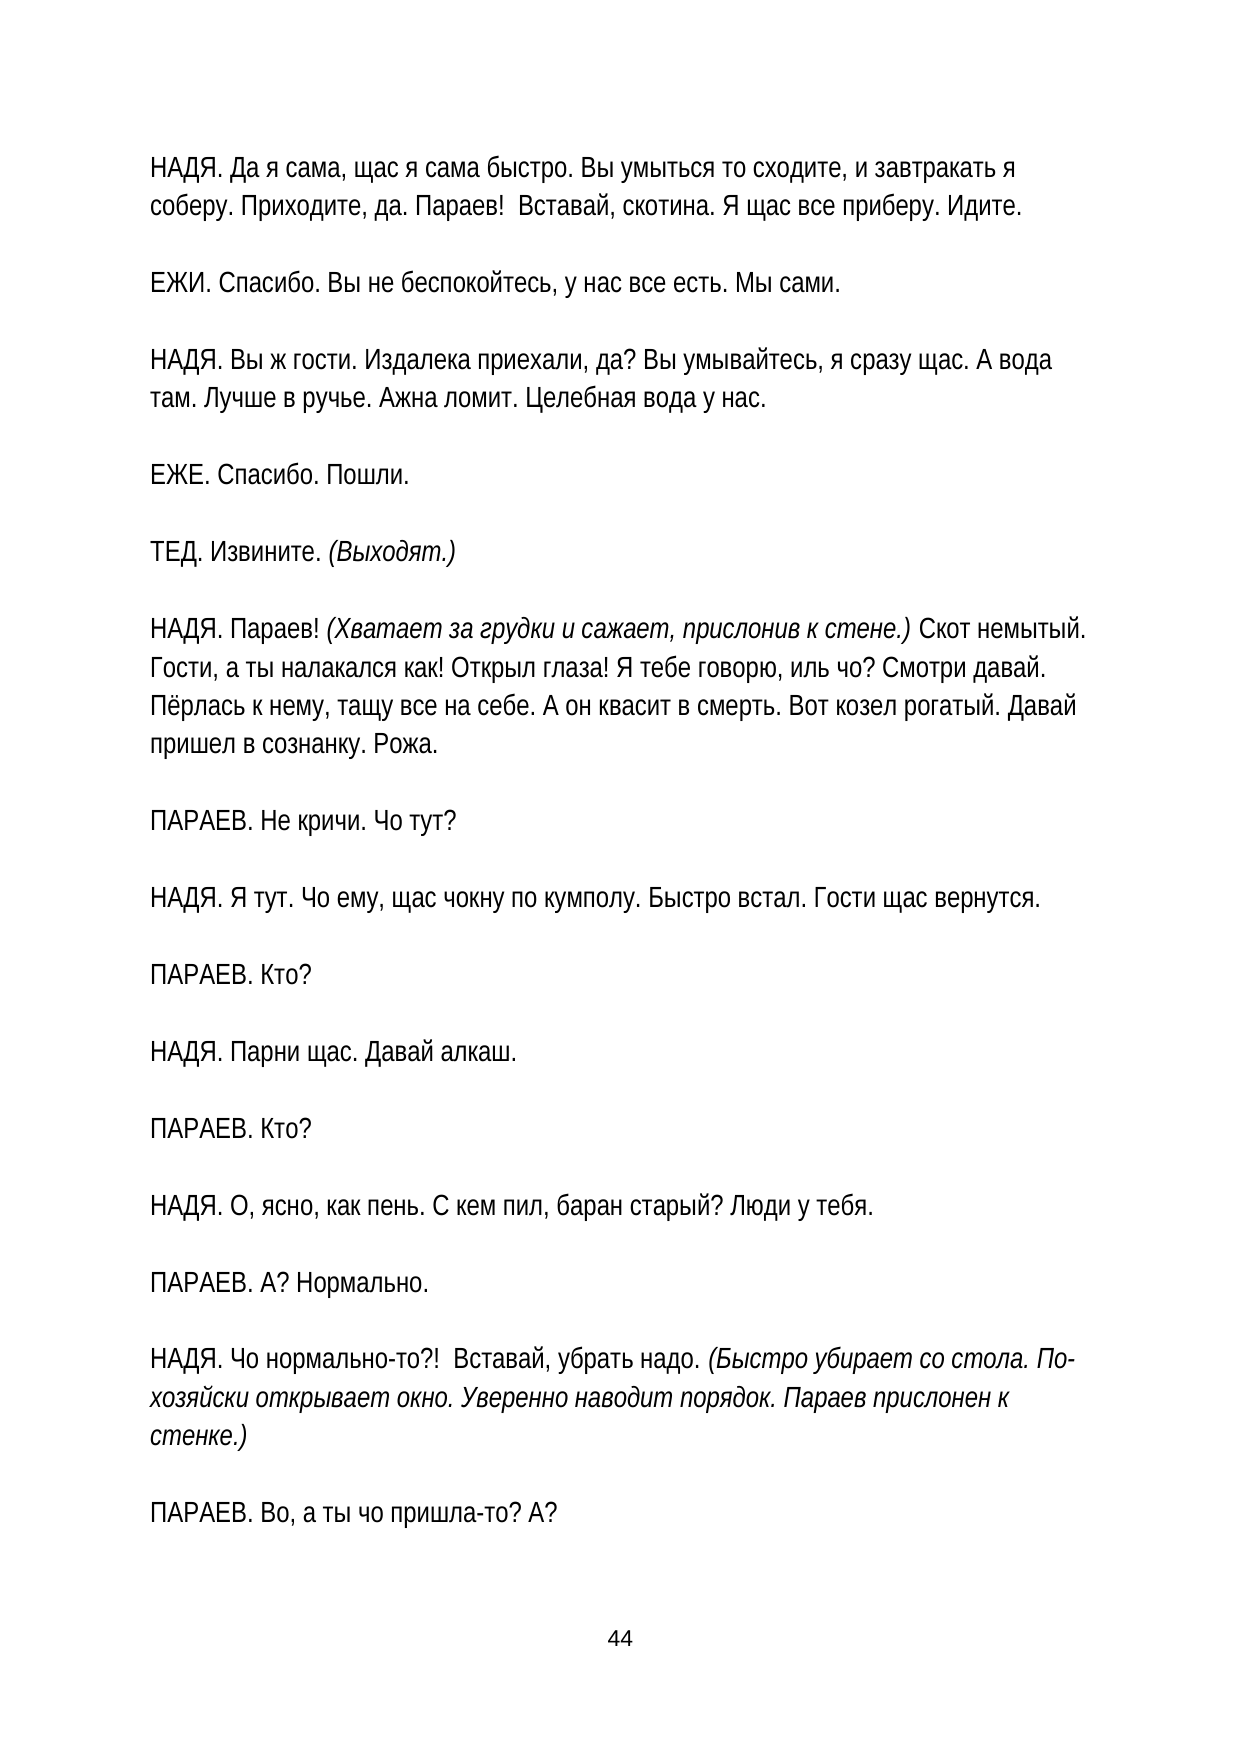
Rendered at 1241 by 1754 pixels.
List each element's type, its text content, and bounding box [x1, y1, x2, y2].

text ТЕД. Извините. (Выходят.) [150, 534, 1090, 568]
text НАДЯ. Вы ж гости. Издалека приехали, да? Вы умывайтесь, я сразу щас. А вода там. Лучше в ручье. Ажна ломит. Целебная вода у нас. [150, 342, 1090, 414]
text НАДЯ. О, ясно, как пень. С кем пил, баран старый? Люди у тебя. [150, 1188, 1090, 1221]
text ПАРАЕВ. Кто? [150, 1111, 1090, 1144]
text НАДЯ. Параев! (Хватает за грудки и сажает, прислонив к стене.) Скот немытый. Гости, а ты налакался как! Открыл глаза! Я тебе говорю, иль чо? Смотри давай. Пёрлась к нему, тащу все на себе. А он квасит в смерть. Вот козел рогатый. Давай пришел в сознанку. Рожа. [150, 611, 1090, 760]
text ПАРАЕВ. Не кричи. Чо тут? [150, 803, 1090, 837]
text НАДЯ. Я тут. Чо ему, щас чокну по кумполу. Быстро встал. Гости щас вернутся. [150, 880, 1090, 914]
text НАДЯ. Парни щас. Давай алкаш. [150, 1034, 1090, 1067]
text ЕЖЕ. Спасибо. Пошли. [150, 457, 1090, 491]
text НАДЯ. Чо нормально-то?! Вставай, убрать надо. (Быстро убирает со стола. По-хозяйски открывает окно. Уверенно наводит порядок. Параев прислонен к стенке.) [150, 1342, 1090, 1452]
text ПАРАЕВ. Кто? [150, 957, 1090, 991]
text ПАРАЕВ. А? Нормально. [150, 1265, 1090, 1298]
text ЕЖИ. Спасибо. Вы не беспокойтесь, у нас все есть. Мы сами. [150, 265, 1090, 299]
text ПАРАЕВ. Во, а ты чо пришла-то? А? [150, 1495, 1090, 1529]
text НАДЯ. Да я сама, щас я сама быстро. Вы умыться то сходите, и завтракать я соберу. Приходите, да. Параев! Вставай, скотина. Я щас все приберу. Идите. [150, 150, 1090, 222]
